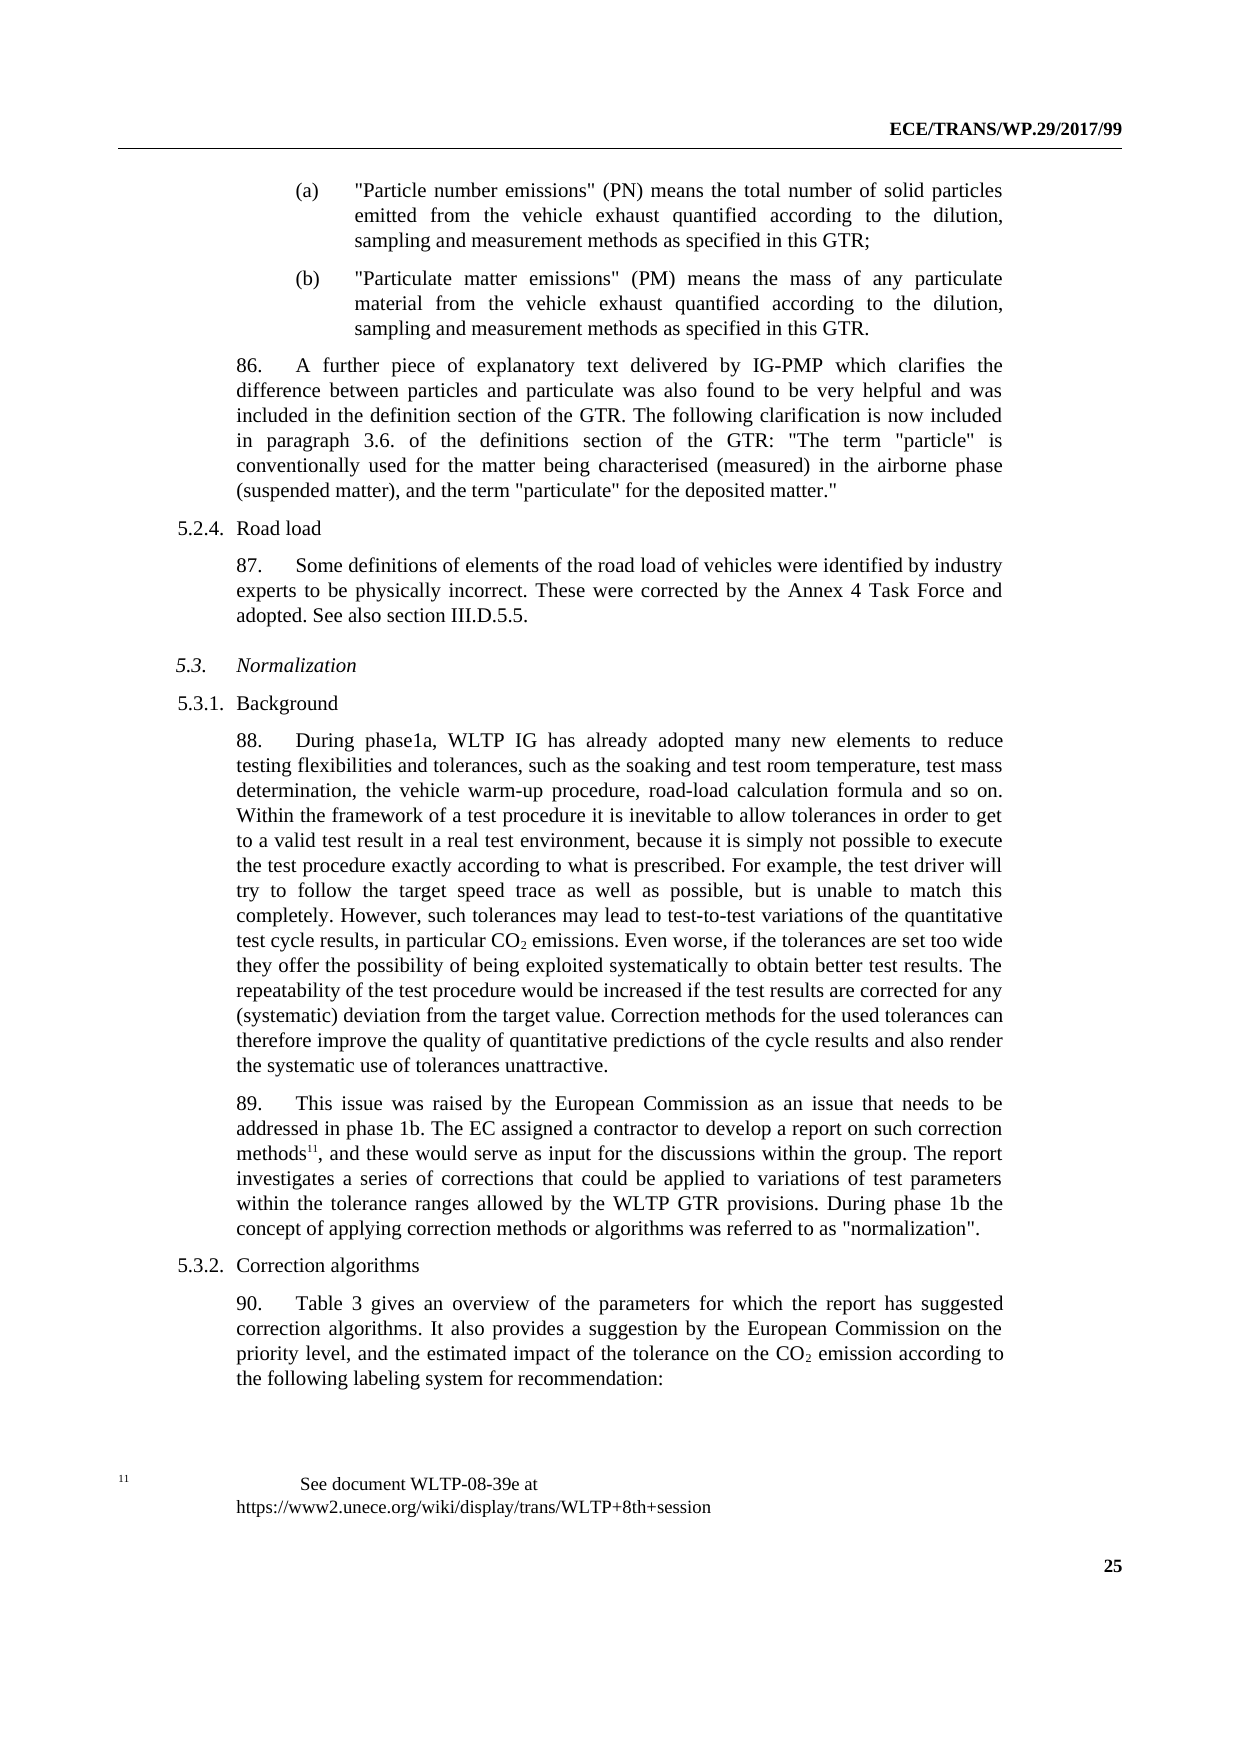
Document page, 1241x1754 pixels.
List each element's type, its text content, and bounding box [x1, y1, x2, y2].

text (b) "Particulate matter emissions" (PM) means the mass of any particulate material from the vehicle exhaust quantified according to the dilution, sampling and measurement methods as specified in this GTR. [295, 265, 1004, 340]
text 90. Table 3 gives an overview of the parameters for which the report has suggested correction algorithms. It also provides a suggestion by the European Commission on the priority level, and the estimated impact of the tolerance on the CO2 emission according to the following labeling system for recommendation: [236, 1290, 1004, 1390]
text 87. Some definitions of elements of the road load of vehicles were identified by industry experts to be physically incorrect. These were corrected by the Annex 4 Task Force and adopted. See also section III.D.5.5. [236, 552, 1004, 627]
text (a) "Particle number emissions" (PN) means the total number of solid particles emitted from the vehicle exhaust quantified according to the dilution, sampling and measurement methods as specified in this GTR; [295, 177, 1004, 252]
text 88. During phase1a, WLTP IG has already adopted many new elements to reduce testing flexibilities and tolerances, such as the soaking and test room temperature, test mass determination, the vehicle warm-up procedure, road-load calculation formula and so on. Within the framework of a test procedure it is inevitable to allow tolerances in order to get to a valid test result in a real test environment, because it is simply not possible to execute the test procedure exactly according to what is prescribed. For example, the test driver will try to follow the target speed trace as well as possible, but is unable to match this completely. However, such tolerances may lead to test-to-test variations of the quantitative test cycle results, in particular CO2 emissions. Even worse, if the tolerances are set too wide they offer the possibility of being exploited systematically to obtain better test results. The repeatability of the test procedure would be increased if the test results are corrected for any (systematic) deviation from the target value. Correction methods for the used tolerances can therefore improve the quality of quantitative predictions of the cycle results and also render the systematic use of tolerances unattractive. [236, 727, 1004, 1077]
text 86. A further piece of explanatory text delivered by IG-PMP which clarifies the difference between particles and particulate was also found to be very helpful and was included in the definition section of the GTR. The following clarification is now included in paragraph 3.6. of the definitions section of the GTR: "The term "particle" is conventionally used for the matter being characterised (measured) in the airborne phase (suspended matter), and the term "particulate" for the deposited matter." [236, 352, 1004, 502]
text 89. This issue was raised by the European Commission as an issue that needs to be addressed in phase 1b. The EC assigned a contractor to develop a report on such correction methods, and these would serve as input for the discussions within the group. The report investigates a series of corrections that could be applied to variations of test parameters within the tolerance ranges allowed by the WLTP GTR provisions. During phase 1b the concept of applying correction methods or algorithms was referred to as "normalization". [236, 1090, 1004, 1240]
text 5.3.2. Correction algorithms [118, 1252, 1122, 1277]
text 5.2.4. Road load [118, 515, 1122, 540]
text 5.3. Normalization [118, 652, 1004, 677]
text 5.3.1. Background [118, 690, 1122, 715]
